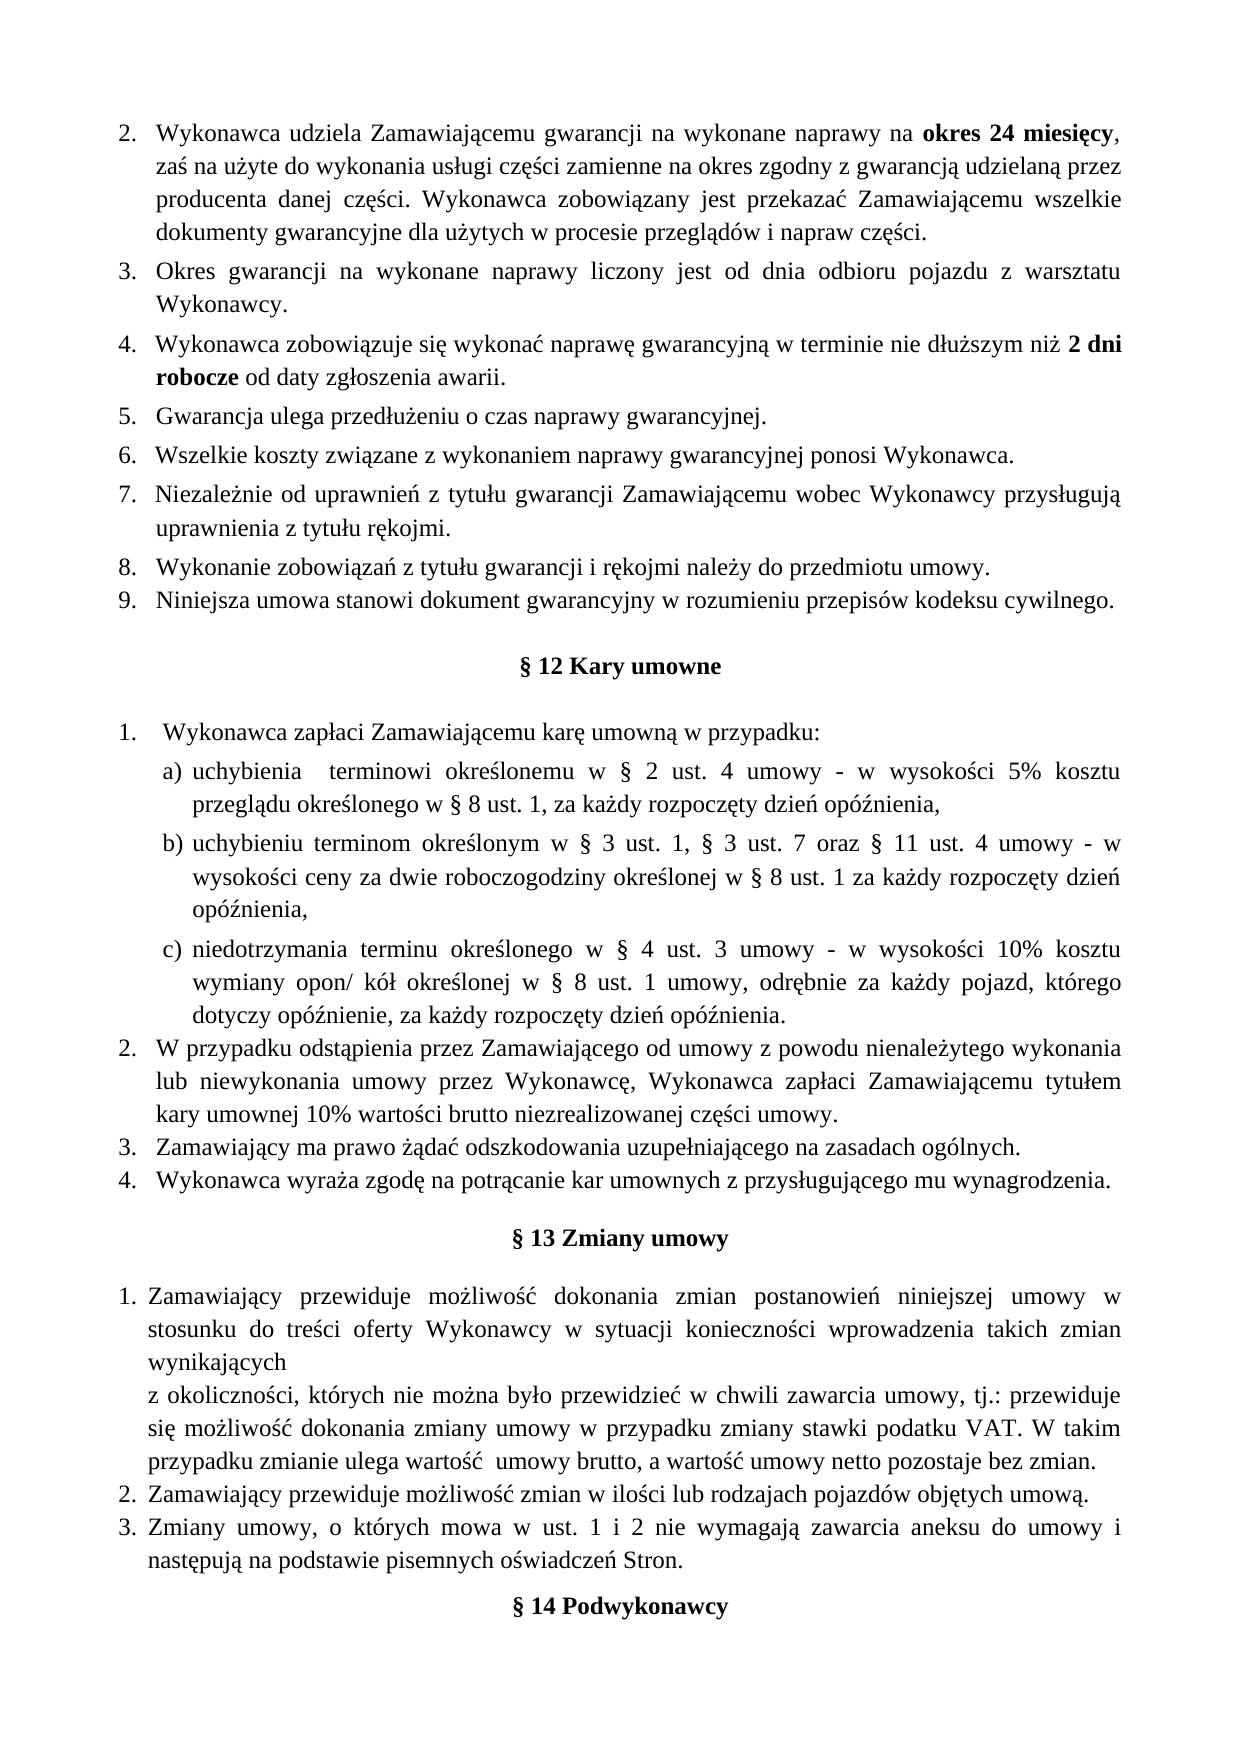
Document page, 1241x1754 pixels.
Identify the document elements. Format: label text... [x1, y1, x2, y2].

list Wykonawca zapłaci Zamawiającemu karę umowną w przypadku: [118, 717, 1122, 746]
list Wykonawca zobowiązuje się wykonać naprawę gwarancyjną w terminie nie dłuższym niż 2 dni robocze od daty zgłoszenia awarii. [118, 329, 1122, 391]
list Gwarancja ulega przedłużeniu o czas naprawy gwarancyjnej. [118, 401, 1122, 430]
list Zamawiający przewiduje możliwość dokonania zmian postanowień niniejszej umowy w stosunku do treści oferty Wykonawcy w sytuacji konieczności wprowadzenia takich zmian wynikających z okoliczności, których nie można było przewidzieć w chwili zawarcia umowy, tj.: przewiduje się możliwość dokonania zmiany umowy w przypadku zmiany stawki podatku VAT. W takim przypadku zmianie ulega wartość umowy brutto, a wartość umowy netto pozostaje bez zmian. [118, 1281, 1122, 1475]
list Zamawiający ma prawo żądać odszkodowania uzupełniającego na zasadach ogólnych. [118, 1132, 1122, 1161]
list Wykonawca udziela Zamawiającemu gwarancji na wykonane naprawy na okres 24 miesięcy, zaś na użyte do wykonania usługi części zamienne na okres zgodny z gwarancją udzielaną przez producenta danej części. Wykonawca zobowiązany jest przekazać Zamawiającemu wszelkie dokumenty gwarancyjne dla użytych w procesie przeglądów i napraw części. [118, 118, 1122, 246]
list Zmiany umowy, o których mowa w ust. 1 i 2 nie wymagają zawarcia aneksu do umowy i następują na podstawie pisemnych oświadczeń Stron. [118, 1512, 1122, 1574]
list Niniejsza umowa stanowi dokument gwarancyjny w rozumieniu przepisów kodeksu cywilnego. [118, 585, 1122, 614]
text § 12 Kary umowne [118, 651, 1122, 680]
list Niezależnie od uprawnień z tytułu gwarancji Zamawiającemu wobec Wykonawcy przysługują uprawnienia z tytułu rękojmi. [118, 479, 1122, 541]
text § 14 Podwykonawcy [118, 1591, 1122, 1619]
list uchybienia terminowi określonemu w § 2 ust. 4 umowy - w wysokości 5% kosztu przeglądu określonego w § 8 ust. 1, za każdy rozpoczęty dzień opóźnienia, [162, 756, 1122, 818]
list uchybieniu terminom określonym w § 3 ust. 1, § 3 ust. 7 oraz § 11 ust. 4 umowy - w wysokości ceny za dwie roboczogodziny określonej w § 8 ust. 1 za każdy rozpoczęty dzień opóźnienia, [162, 828, 1122, 923]
list niedotrzymania terminu określonego w § 4 ust. 3 umowy - w wysokości 10% kosztu wymiany opon/ kół określonej w § 8 ust. 1 umowy, odrębnie za każdy pojazd, którego dotyczy opóźnienie, za każdy rozpoczęty dzień opóźnienia. [162, 934, 1122, 1029]
list W przypadku odstąpienia przez Zamawiającego od umowy z powodu nienależytego wykonania lub niewykonania umowy przez Wykonawcę, Wykonawca zapłaci Zamawiającemu tytułem kary umownej 10% wartości brutto niezrealizowanej części umowy. [118, 1033, 1122, 1128]
list Wykonanie zobowiązań z tytułu gwarancji i rękojmi należy do przedmiotu umowy. [118, 552, 1122, 581]
list Okres gwarancji na wykonane naprawy liczony jest od dnia odbioru pojazdu z warsztatu Wykonawcy. [118, 256, 1122, 318]
text § 13 Zmiany umowy [118, 1223, 1122, 1252]
list Wszelkie koszty związane z wykonaniem naprawy gwarancyjnej ponosi Wykonawca. [118, 440, 1122, 469]
list Zamawiający przewiduje możliwość zmian w ilości lub rodzajach pojazdów objętych umową. [118, 1479, 1122, 1508]
list Wykonawca wyraża zgodę na potrącanie kar umownych z przysługującego mu wynagrodzenia. [118, 1165, 1122, 1194]
